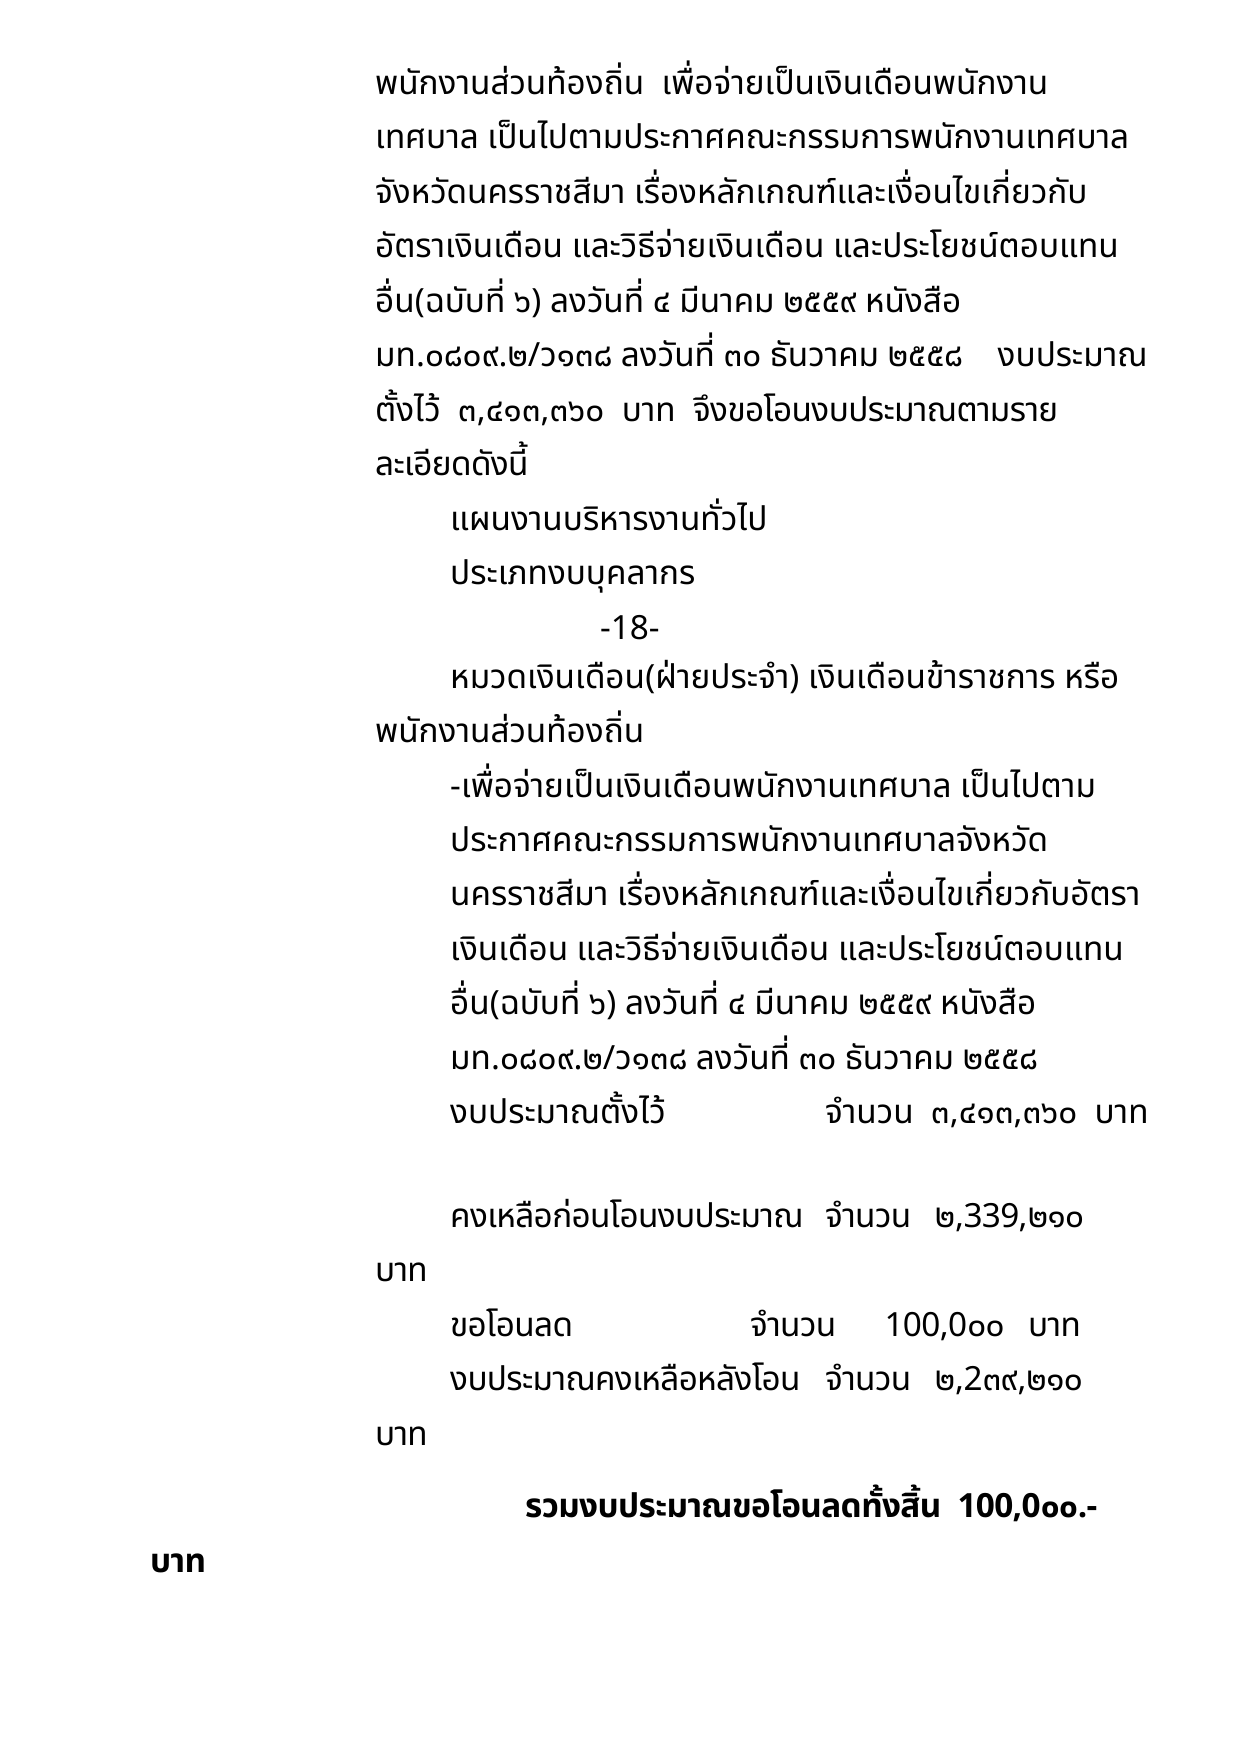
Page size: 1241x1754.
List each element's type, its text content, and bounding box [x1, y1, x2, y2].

text หมวดเงินเดือน(ฝ่ายประจำ) เงินเดือนข้าราชการ หรือพนักงานส่วนท้องถิ่น [375, 652, 1152, 757]
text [375, 59, 1152, 491]
text -18- [600, 603, 1152, 649]
text งบประมาณคงเหลือหลังโอน จำนวน ๒,2๓๙,๒๑๐ บาท [375, 1355, 1152, 1460]
text ขอโอนลด จำนวน 100,0๐๐ บาท [150, 1300, 1152, 1351]
text งบประมาณตั้งไว้ จำนวน ๓,๔๑๓,๓๖๐ บาท [375, 1088, 1152, 1188]
text แผนงานบริหารงานทั่วไป [150, 495, 1152, 545]
text คงเหลือก่อนโอนงบประมาณ จำนวน ๒,339,๒๑๐ บาท [375, 1191, 1152, 1296]
text -เพื่อจ่ายเป็นเงินเดือนพนักงานเทศบาล เป็นไปตามประกาศคณะกรรมการพนักงานเทศบาลจังหวัดนครราชสีมา เรื่องหลักเกณฑ์และเงื่อนไขเกี่ยวกับอัตราเงินเดือน และวิธีจ่ายเงินเดือน และประโยชน์ตอบแทนอื่น(ฉบับที่ ๖) ลงวันที่ ๔ มีนาคม ๒๕๕๙ หนังสือ มท.๐๘๐๙.๒/ว๑๓๘ ลงวันที่ ๓๐ ธันวาคม ๒๕๕๘ [450, 761, 1152, 1084]
text ประเภทงบบุคลากร [375, 549, 1152, 599]
text รวมงบประมาณขอโอนลดทั้งสิ้น 100,0๐๐.-บาท [150, 1482, 1152, 1587]
